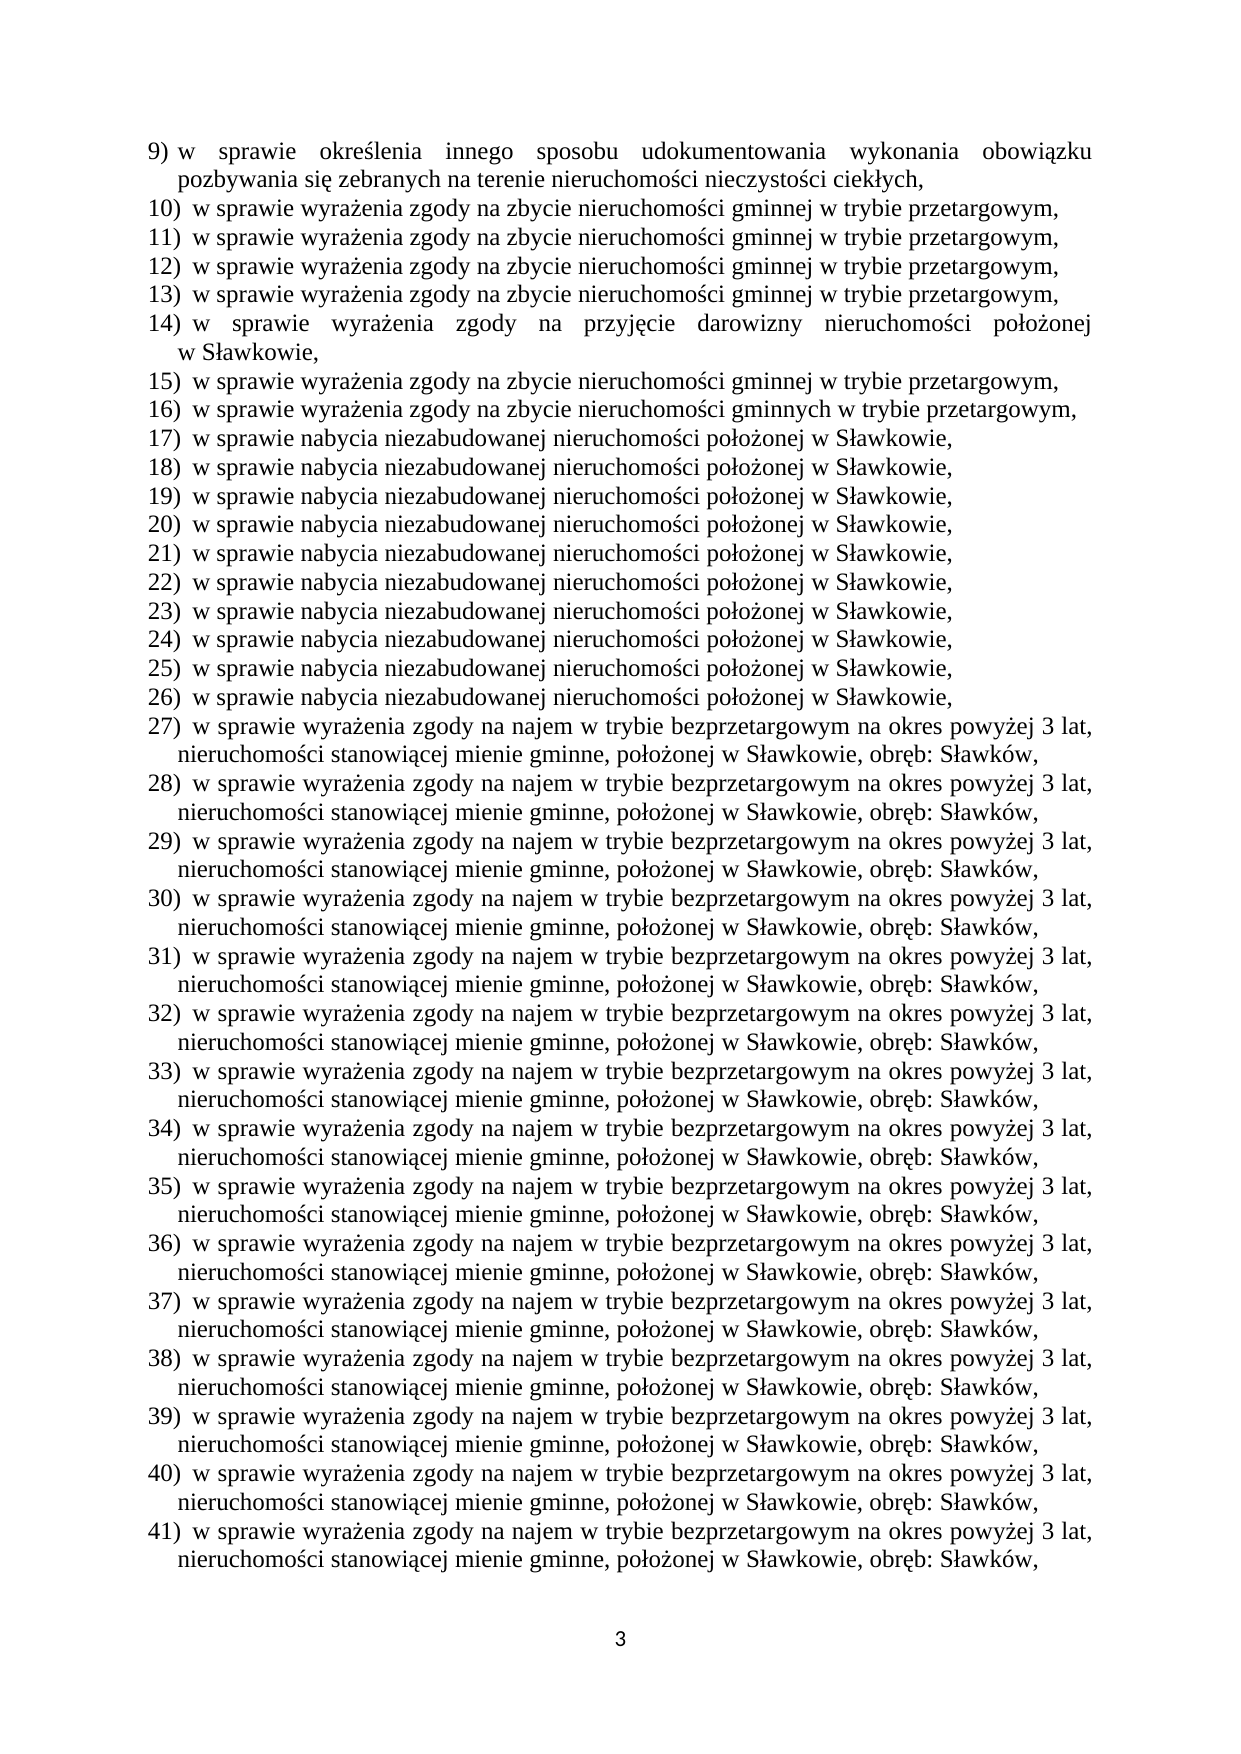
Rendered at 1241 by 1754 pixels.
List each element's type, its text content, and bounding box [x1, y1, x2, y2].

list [148, 1516, 1092, 1573]
list w sprawie wyrażenia zgody na zbycie nieruchomości gminnej w trybie przetargowym, [148, 279, 1092, 308]
list w sprawie wyrażenia zgody na zbycie nieruchomości gminnej w trybie przetargowym, [148, 366, 1092, 394]
list w sprawie wyrażenia zgody na zbycie nieruchomości gminnych w trybie przetargowym, [148, 394, 1092, 423]
list w sprawie nabycia niezabudowanej nieruchomości położonej w Sławkowie, [148, 481, 1092, 509]
list w sprawie nabycia niezabudowanej nieruchomości położonej w Sławkowie, [148, 653, 1092, 682]
list w sprawie wyrażenia zgody na zbycie nieruchomości gminnej w trybie przetargowym, [148, 222, 1092, 251]
list w sprawie nabycia niezabudowanej nieruchomości położonej w Sławkowie, [148, 624, 1092, 653]
list w sprawie wyrażenia zgody na zbycie nieruchomości gminnej w trybie przetargowym, [148, 193, 1092, 222]
list w sprawie wyrażenia zgody na przyjęcie darowizny nieruchomości położonej w Sławkowie, [148, 308, 1092, 366]
list w sprawie określenia innego sposobu udokumentowania wykonania obowiązku pozbywania się zebranych na terenie nieruchomości nieczystości ciekłych, [148, 136, 1092, 193]
list w sprawie nabycia niezabudowanej nieruchomości położonej w Sławkowie, [148, 567, 1092, 596]
list w sprawie nabycia niezabudowanej nieruchomości położonej w Sławkowie, [148, 509, 1092, 538]
list w sprawie nabycia niezabudowanej nieruchomości położonej w Sławkowie, [148, 682, 1092, 711]
list w sprawie nabycia niezabudowanej nieruchomości położonej w Sławkowie, [148, 596, 1092, 624]
list w sprawie nabycia niezabudowanej nieruchomości położonej w Sławkowie, [148, 538, 1092, 567]
list w sprawie wyrażenia zgody na zbycie nieruchomości gminnej w trybie przetargowym, [148, 251, 1092, 279]
list w sprawie nabycia niezabudowanej nieruchomości położonej w Sławkowie, [148, 452, 1092, 481]
list w sprawie nabycia niezabudowanej nieruchomości położonej w Sławkowie, [148, 423, 1092, 452]
